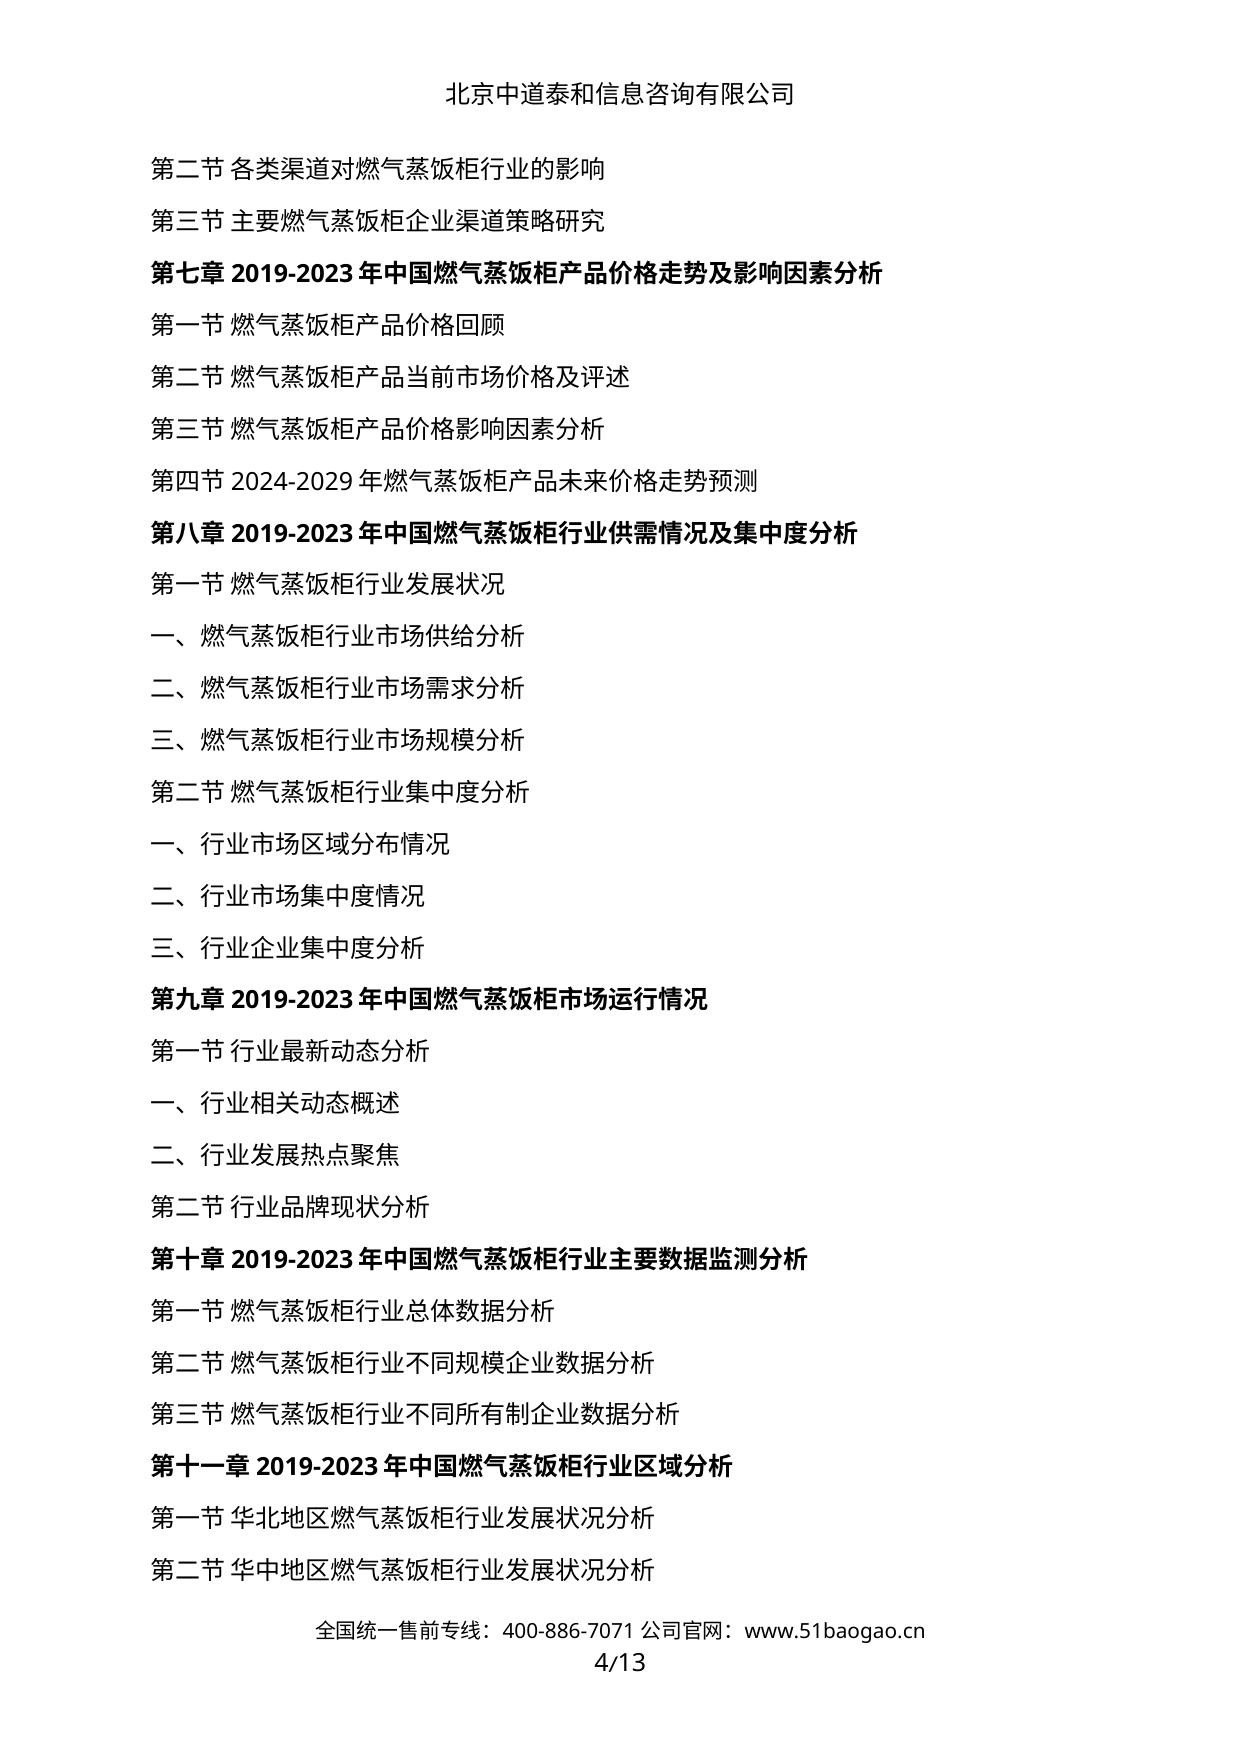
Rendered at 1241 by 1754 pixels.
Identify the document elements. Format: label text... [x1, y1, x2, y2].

text 一、行业市场区域分布情况 [150, 824, 1090, 861]
text 第二节 华中地区燃气蒸饭柜行业发展状况分析 [150, 1551, 1090, 1587]
text 第二节 燃气蒸饭柜行业集中度分析 [150, 772, 1090, 809]
text 第一节 燃气蒸饭柜行业发展状况 [150, 565, 1090, 601]
text 二、燃气蒸饭柜行业市场需求分析 [150, 669, 1090, 705]
text 第四节 2024-2029年燃气蒸饭柜产品未来价格走势预测 [150, 461, 1090, 497]
text 一、行业相关动态概述 [150, 1084, 1090, 1120]
text 第九章 2019-2023年中国燃气蒸饭柜市场运行情况 [150, 980, 1090, 1016]
text 一、燃气蒸饭柜行业市场供给分析 [150, 617, 1090, 653]
text 第一节 行业最新动态分析 [150, 1032, 1090, 1068]
text 第二节 行业品牌现状分析 [150, 1187, 1090, 1224]
text 第一节 燃气蒸饭柜行业总体数据分析 [150, 1291, 1090, 1327]
text 第十一章 2019-2023年中国燃气蒸饭柜行业区域分析 [150, 1447, 1090, 1483]
text 第十章 2019-2023年中国燃气蒸饭柜行业主要数据监测分析 [150, 1239, 1090, 1276]
text 第一节 燃气蒸饭柜产品价格回顾 [150, 306, 1090, 342]
text 三、行业企业集中度分析 [150, 928, 1090, 964]
text 第二节 燃气蒸饭柜产品当前市场价格及评述 [150, 357, 1090, 394]
text 三、燃气蒸饭柜行业市场规模分析 [150, 721, 1090, 757]
text 第二节 各类渠道对燃气蒸饭柜行业的影响 [150, 150, 1090, 186]
text 二、行业市场集中度情况 [150, 876, 1090, 912]
text 二、行业发展热点聚焦 [150, 1136, 1090, 1172]
text 第一节 华北地区燃气蒸饭柜行业发展状况分析 [150, 1499, 1090, 1535]
text 第七章 2019-2023年中国燃气蒸饭柜产品价格走势及影响因素分析 [150, 254, 1090, 290]
text 第二节 燃气蒸饭柜行业不同规模企业数据分析 [150, 1343, 1090, 1379]
text 第三节 燃气蒸饭柜产品价格影响因素分析 [150, 409, 1090, 446]
text 第八章 2019-2023年中国燃气蒸饭柜行业供需情况及集中度分析 [150, 513, 1090, 549]
text 第三节 燃气蒸饭柜行业不同所有制企业数据分析 [150, 1395, 1090, 1431]
text 第三节 主要燃气蒸饭柜企业渠道策略研究 [150, 202, 1090, 238]
